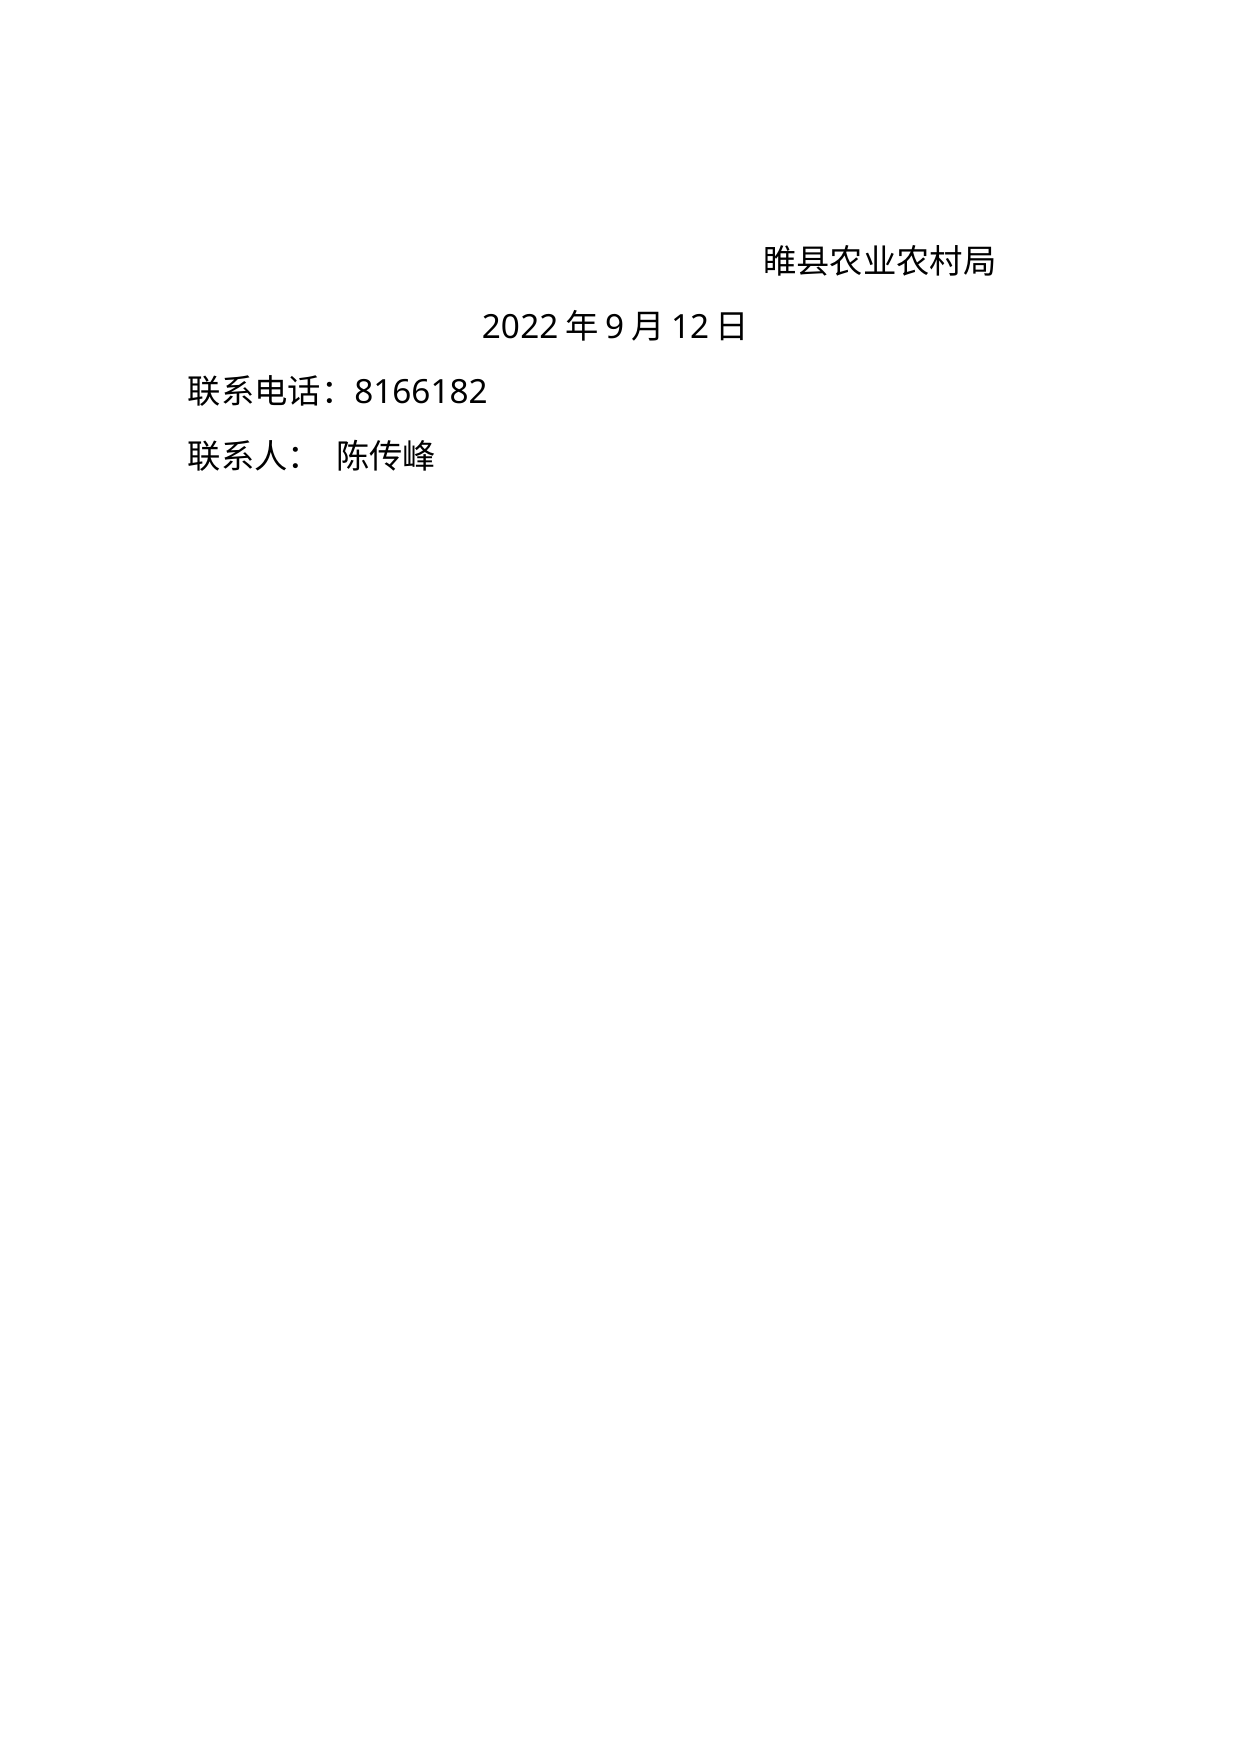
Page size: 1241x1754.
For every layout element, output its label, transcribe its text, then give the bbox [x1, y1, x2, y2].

text 联系人： 陈传峰 [187, 422, 1053, 487]
text 联系电话：8166182 [187, 357, 1053, 422]
text 2022年9月12日 [187, 292, 1053, 357]
text 睢县农业农村局 [187, 227, 1053, 292]
